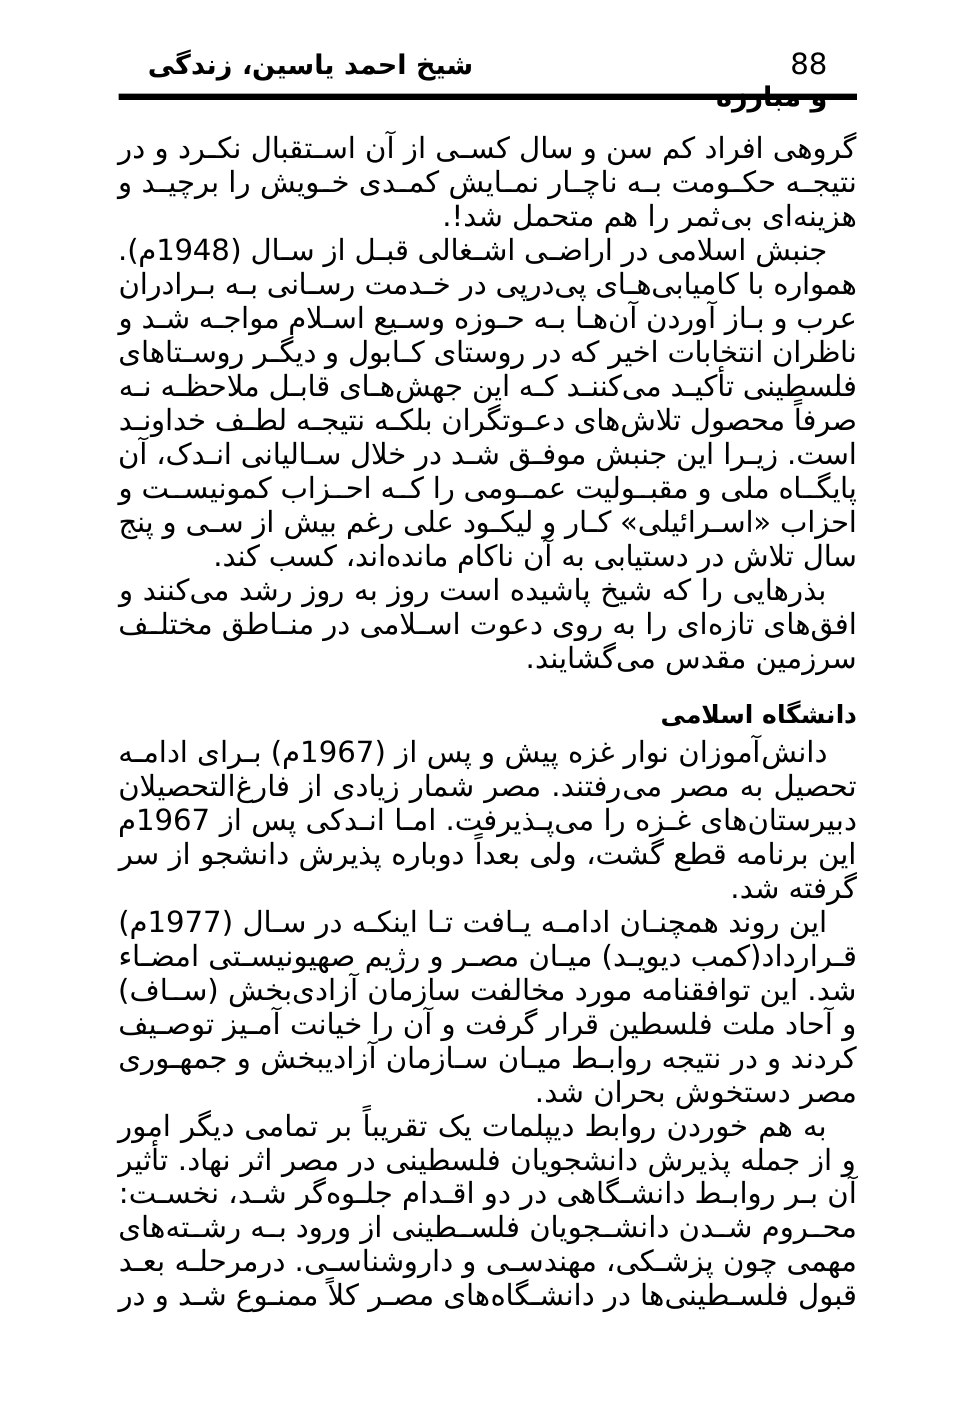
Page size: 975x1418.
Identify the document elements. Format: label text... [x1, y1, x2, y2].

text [118, 1109, 857, 1313]
text دانشگاه اسلامی [118, 700, 857, 729]
text بذرهایی را که شیخ پاشیده است روز به روز رشد می‌کنند و افق‌های تازه‌ای را به روی دعوت اسلامی در مناطق مختلف سرزمین مقدس می‌گشایند. [118, 573, 857, 675]
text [118, 132, 857, 233]
text جنبش اسلامی در اراضی اشغالی قبل از سال (1948م). همواره با کامیابی‌های پی‌درپی در خدمت رسانی به برادران عرب و باز آوردن آن‌ها به حوزه وسیع اسلام مواجه شد و ناظران انتخابات اخیر که در روستای کابول و دیگر روستاهای فلسطینی تأکید می‌کنند که این جهش‌های قابل ملاحظه نه صرفاً محصول تلاش‌های دعوتگران بلکه نتیجه لطف خداوند است. زیرا این جنبش موفق شد در خلال سالیانی اندک، آن پایگاه ملی و مقبولیت عمومی را که احزاب کمونیست و احزاب «اسرائیلی» کار و لیکود علی رغم بیش از سی و پنج سال تلاش در دستیابی به آن ناکام مانده‌اند، کسب کند. [118, 233, 857, 573]
text دانش‌آموزان نوار غزه پیش و پس از (1967م) برای ادامه تحصیل به مصر می‌رفتند. مصر شمار زیادی از فارغ‌التحصیلان دبیرستان‌های غزه را می‌پذیرفت. اما اندکی پس از 1967م این برنامه قطع گشت، ولی بعداً دوباره پذیرش دانشجو از سر گرفته شد. [118, 735, 857, 905]
text این روند همچنان ادامه یافت تا اینکه در سال (1977م) قرارداد(کمب دیوید) میان مصر و رژیم صهیونیستی امضاء شد. این توافقنامه مورد مخالفت سازمان آزادی‌بخش (ساف) و آحاد ملت فلسطین قرار گرفت و آن را خیانت آمیز توصیف کردند و در نتیجه روابط میان سازمان آزادیبخش و جمهوری مصر دستخوش بحران شد. [118, 905, 857, 1109]
